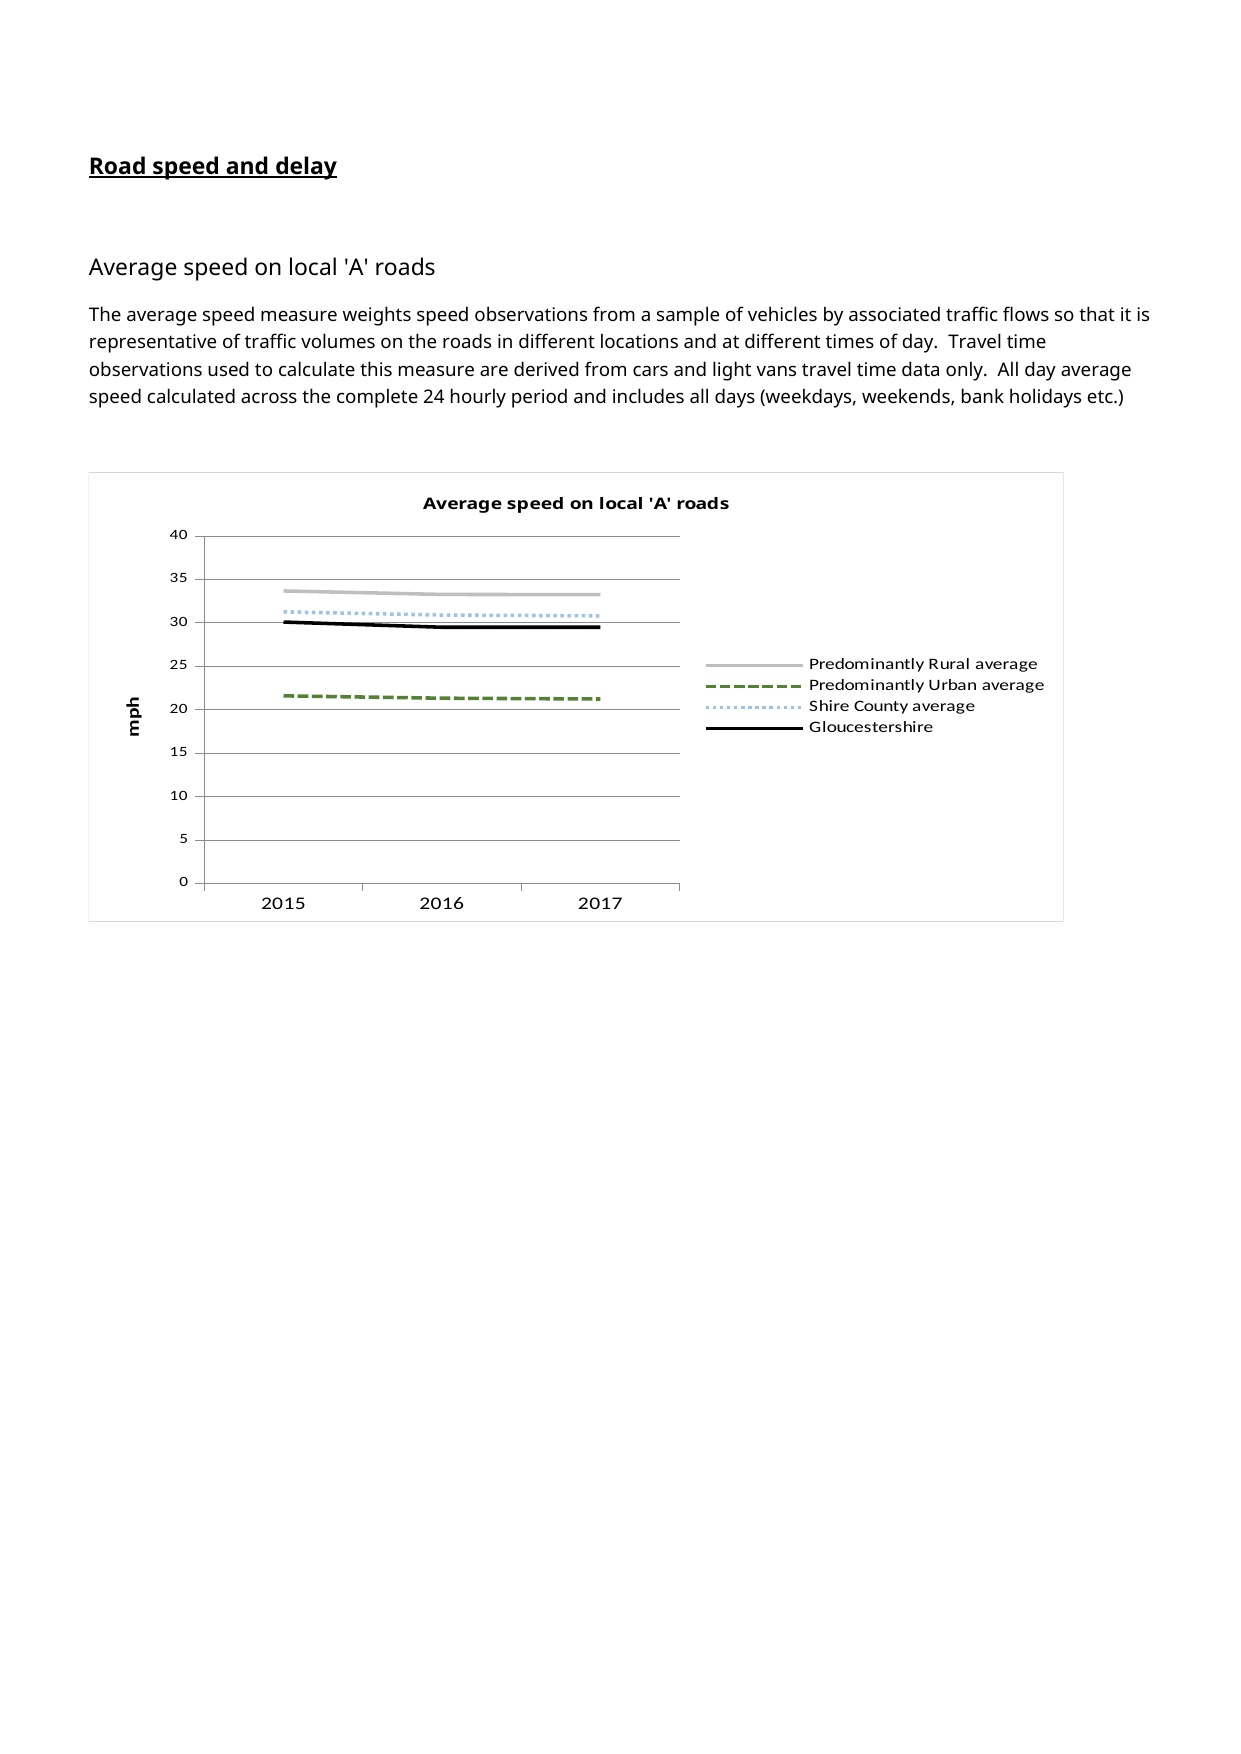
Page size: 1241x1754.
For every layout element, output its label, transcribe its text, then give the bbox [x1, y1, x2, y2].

text Average speed on local 'A' roads [89, 251, 1152, 282]
text The average speed measure weights speed observations from a sample of vehicles by associated traffic flows so that it is representative of traffic volumes on the roads in different locations and at different times of day. Travel time observations used to calculate this measure are derived from cars and light vans travel time data only. All day average speed calculated across the complete 24 hourly period and includes all days (weekdays, weekends, bank holidays etc.) [89, 301, 1152, 409]
text Road speed and delay [89, 150, 1152, 181]
